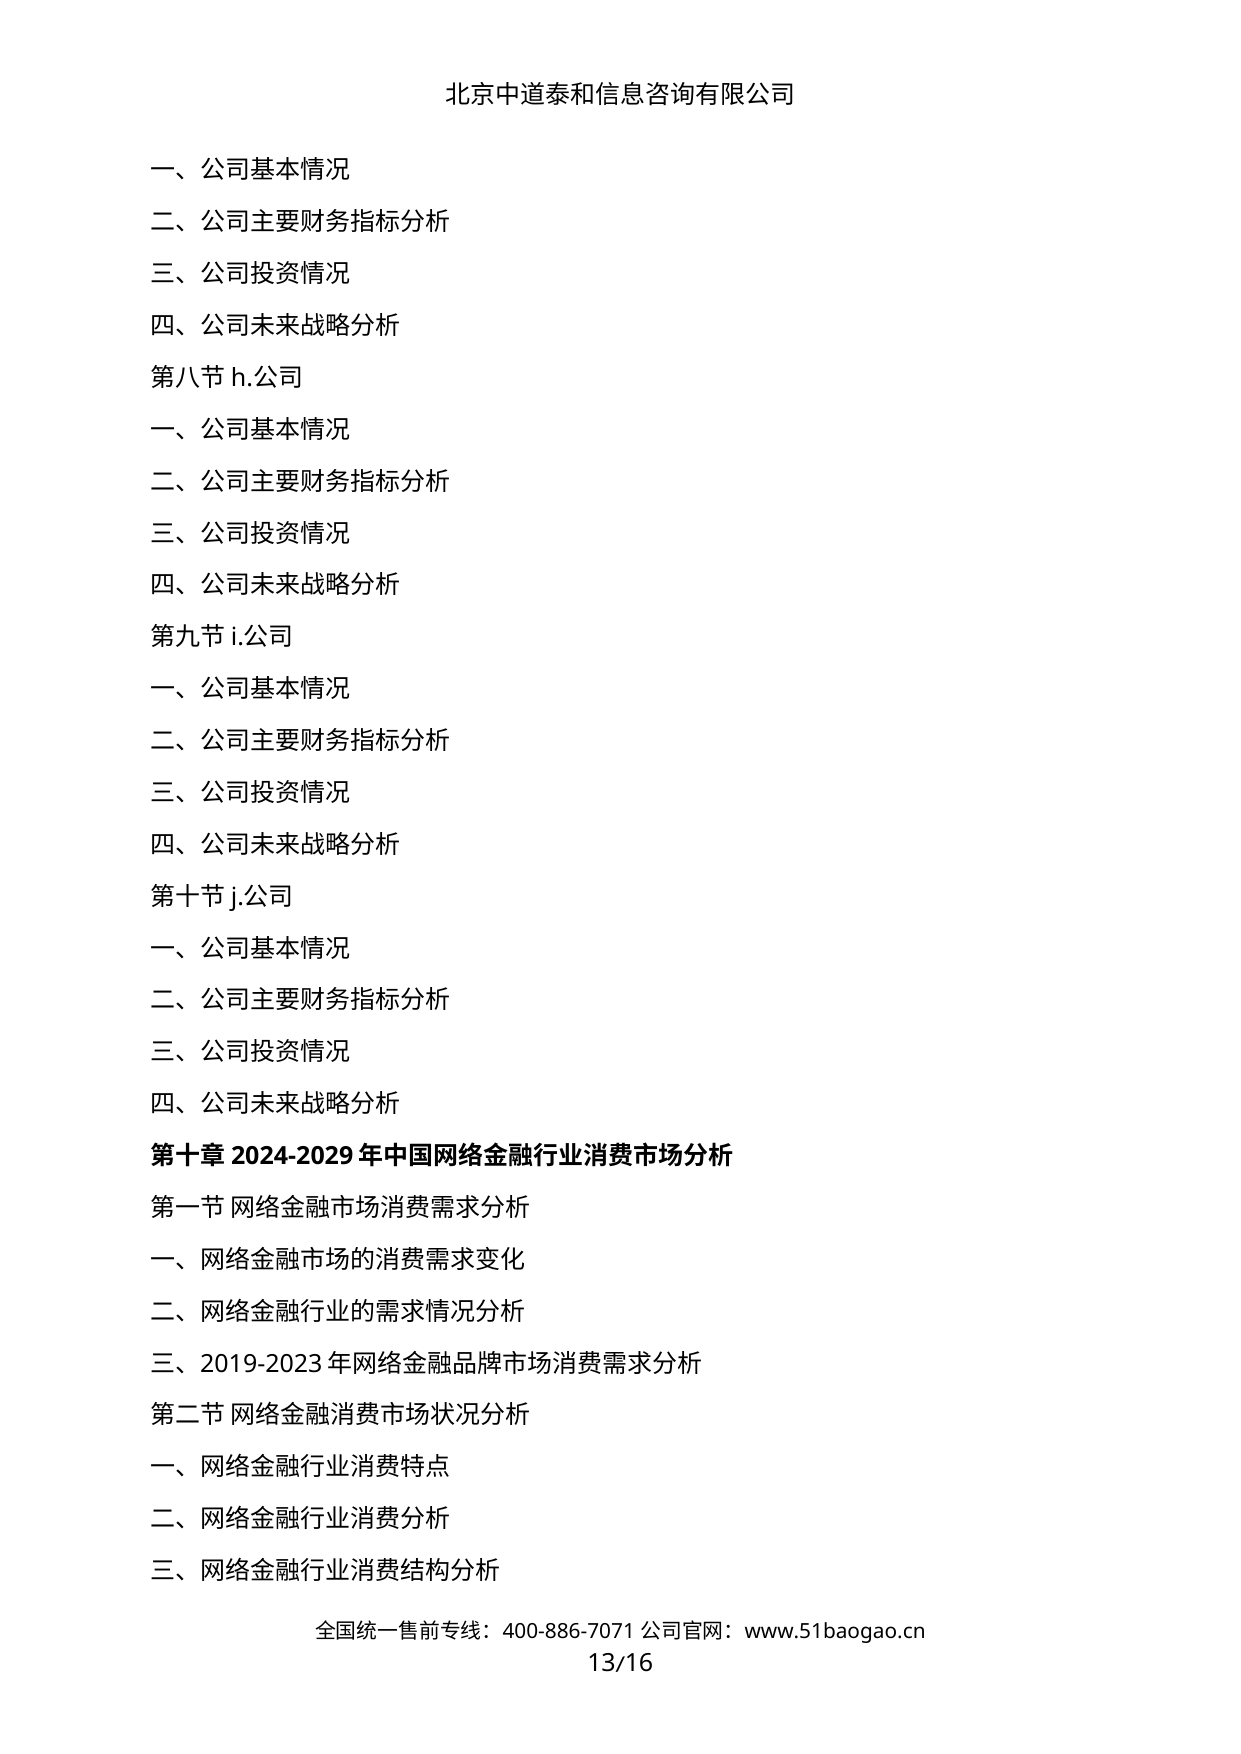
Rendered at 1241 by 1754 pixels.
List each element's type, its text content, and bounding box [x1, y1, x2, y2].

text 四、公司未来战略分析 [150, 1084, 1090, 1120]
text 三、公司投资情况 [150, 772, 1090, 809]
text 一、公司基本情况 [150, 928, 1090, 964]
text 一、公司基本情况 [150, 669, 1090, 705]
text 一、网络金融市场的消费需求变化 [150, 1239, 1090, 1276]
text 三、公司投资情况 [150, 254, 1090, 290]
text 三、2019-2023年网络金融品牌市场消费需求分析 [150, 1343, 1090, 1379]
text 二、公司主要财务指标分析 [150, 721, 1090, 757]
text 一、公司基本情况 [150, 409, 1090, 446]
text 第十节 j.公司 [150, 876, 1090, 912]
text 一、公司基本情况 [150, 150, 1090, 186]
text 二、网络金融行业的需求情况分析 [150, 1291, 1090, 1327]
text 四、公司未来战略分析 [150, 565, 1090, 601]
text 第一节 网络金融市场消费需求分析 [150, 1187, 1090, 1224]
text 一、网络金融行业消费特点 [150, 1447, 1090, 1483]
text 四、公司未来战略分析 [150, 824, 1090, 861]
text 二、网络金融行业消费分析 [150, 1499, 1090, 1535]
text 第九节 i.公司 [150, 617, 1090, 653]
text 四、公司未来战略分析 [150, 306, 1090, 342]
text 三、网络金融行业消费结构分析 [150, 1551, 1090, 1587]
text 第十章 2024-2029年中国网络金融行业消费市场分析 [150, 1136, 1090, 1172]
text 三、公司投资情况 [150, 1032, 1090, 1068]
text 二、公司主要财务指标分析 [150, 461, 1090, 497]
text 二、公司主要财务指标分析 [150, 202, 1090, 238]
text 第二节 网络金融消费市场状况分析 [150, 1395, 1090, 1431]
text 三、公司投资情况 [150, 513, 1090, 549]
text 二、公司主要财务指标分析 [150, 980, 1090, 1016]
text 第八节 h.公司 [150, 357, 1090, 394]
